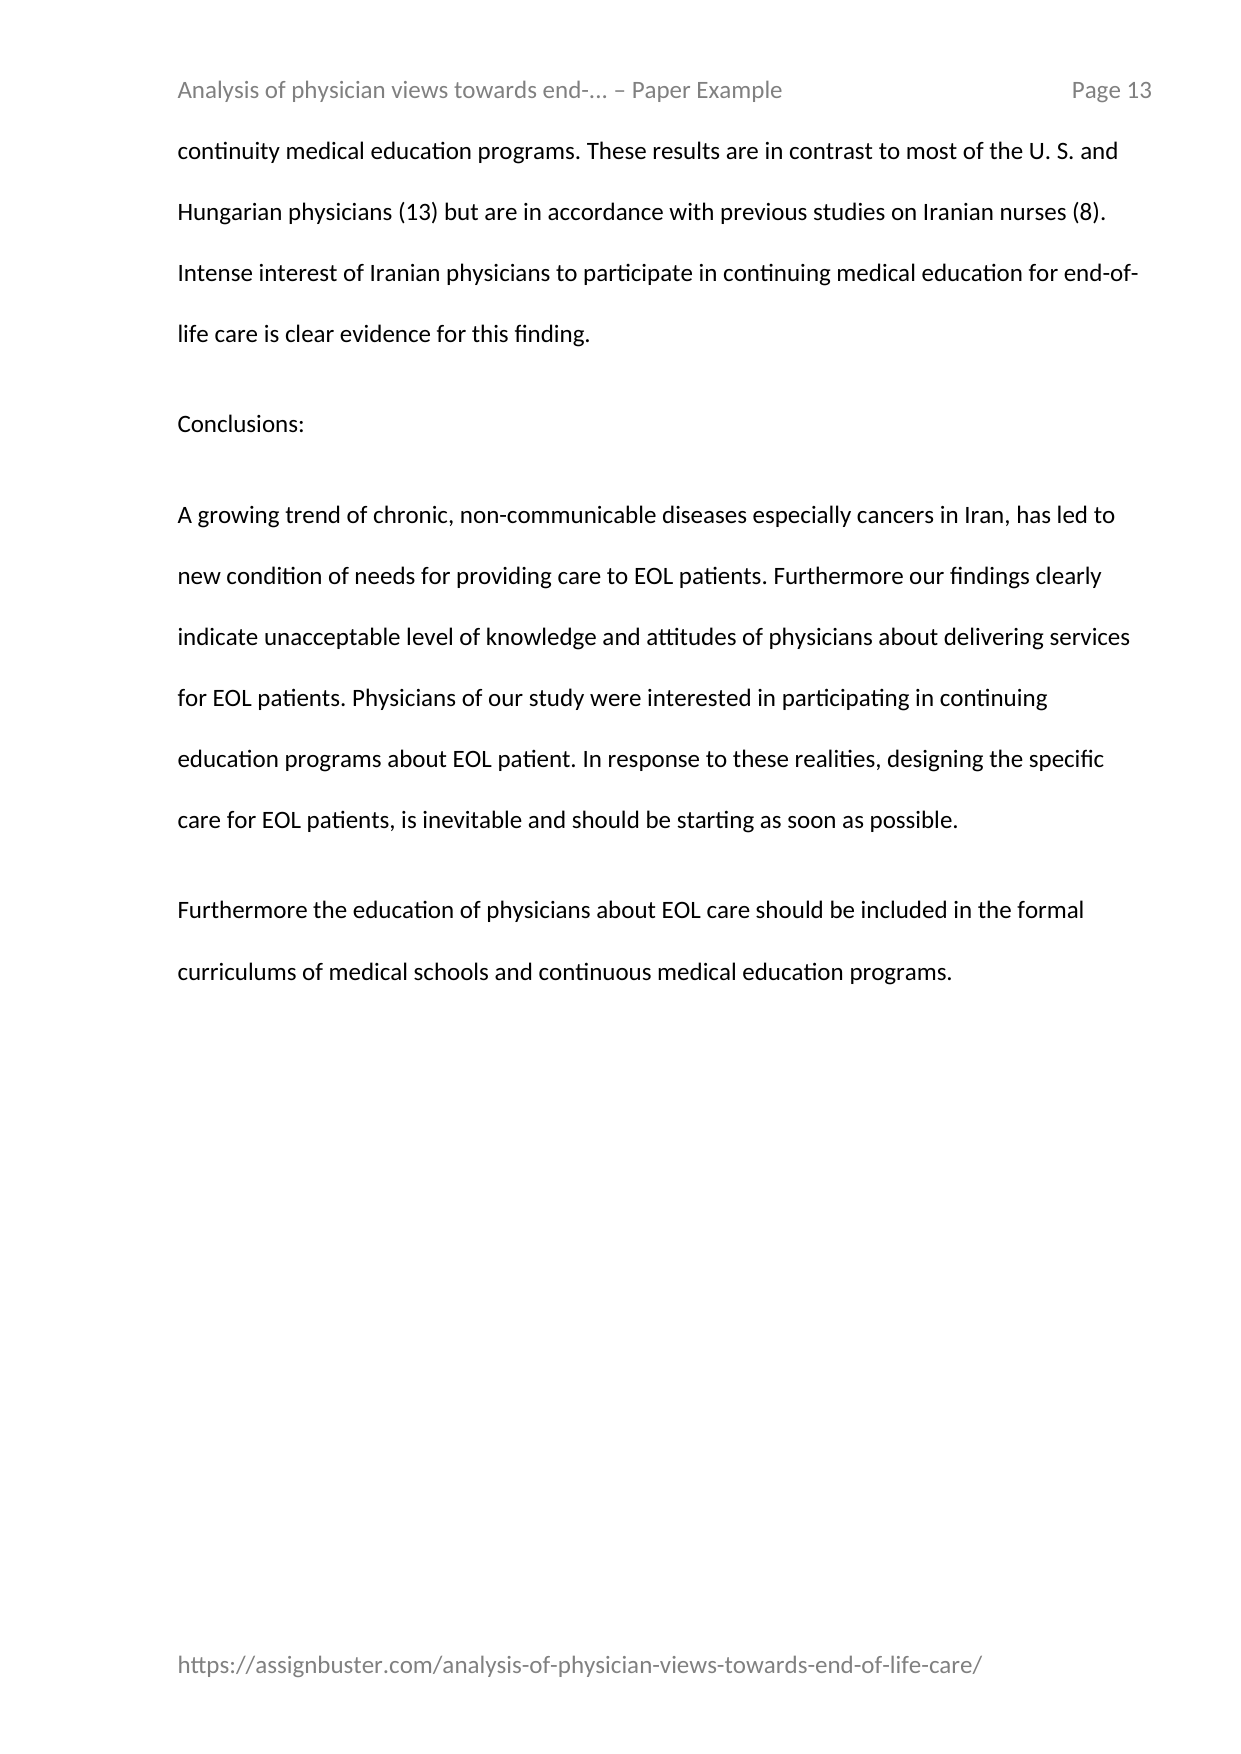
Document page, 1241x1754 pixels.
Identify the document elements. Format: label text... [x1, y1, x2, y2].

text Conclusions: [177, 408, 1152, 439]
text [177, 135, 1152, 348]
text A growing trend of chronic, non-communicable diseases especially cancers in Iran, has led to new condition of needs for providing care to EOL patients. Furthermore our findings clearly indicate unacceptable level of knowledge and attitudes of physicians about delivering services for EOL patients. Physicians of our study were interested in participating in continuing education programs about EOL patient. In response to these realities, designing the specific care for EOL patients, is inevitable and should be starting as soon as possible. [177, 499, 1152, 835]
text Furthermore the education of physicians about EOL care should be included in the formal curriculums of medical schools and continuous medical education programs. [177, 895, 1152, 986]
